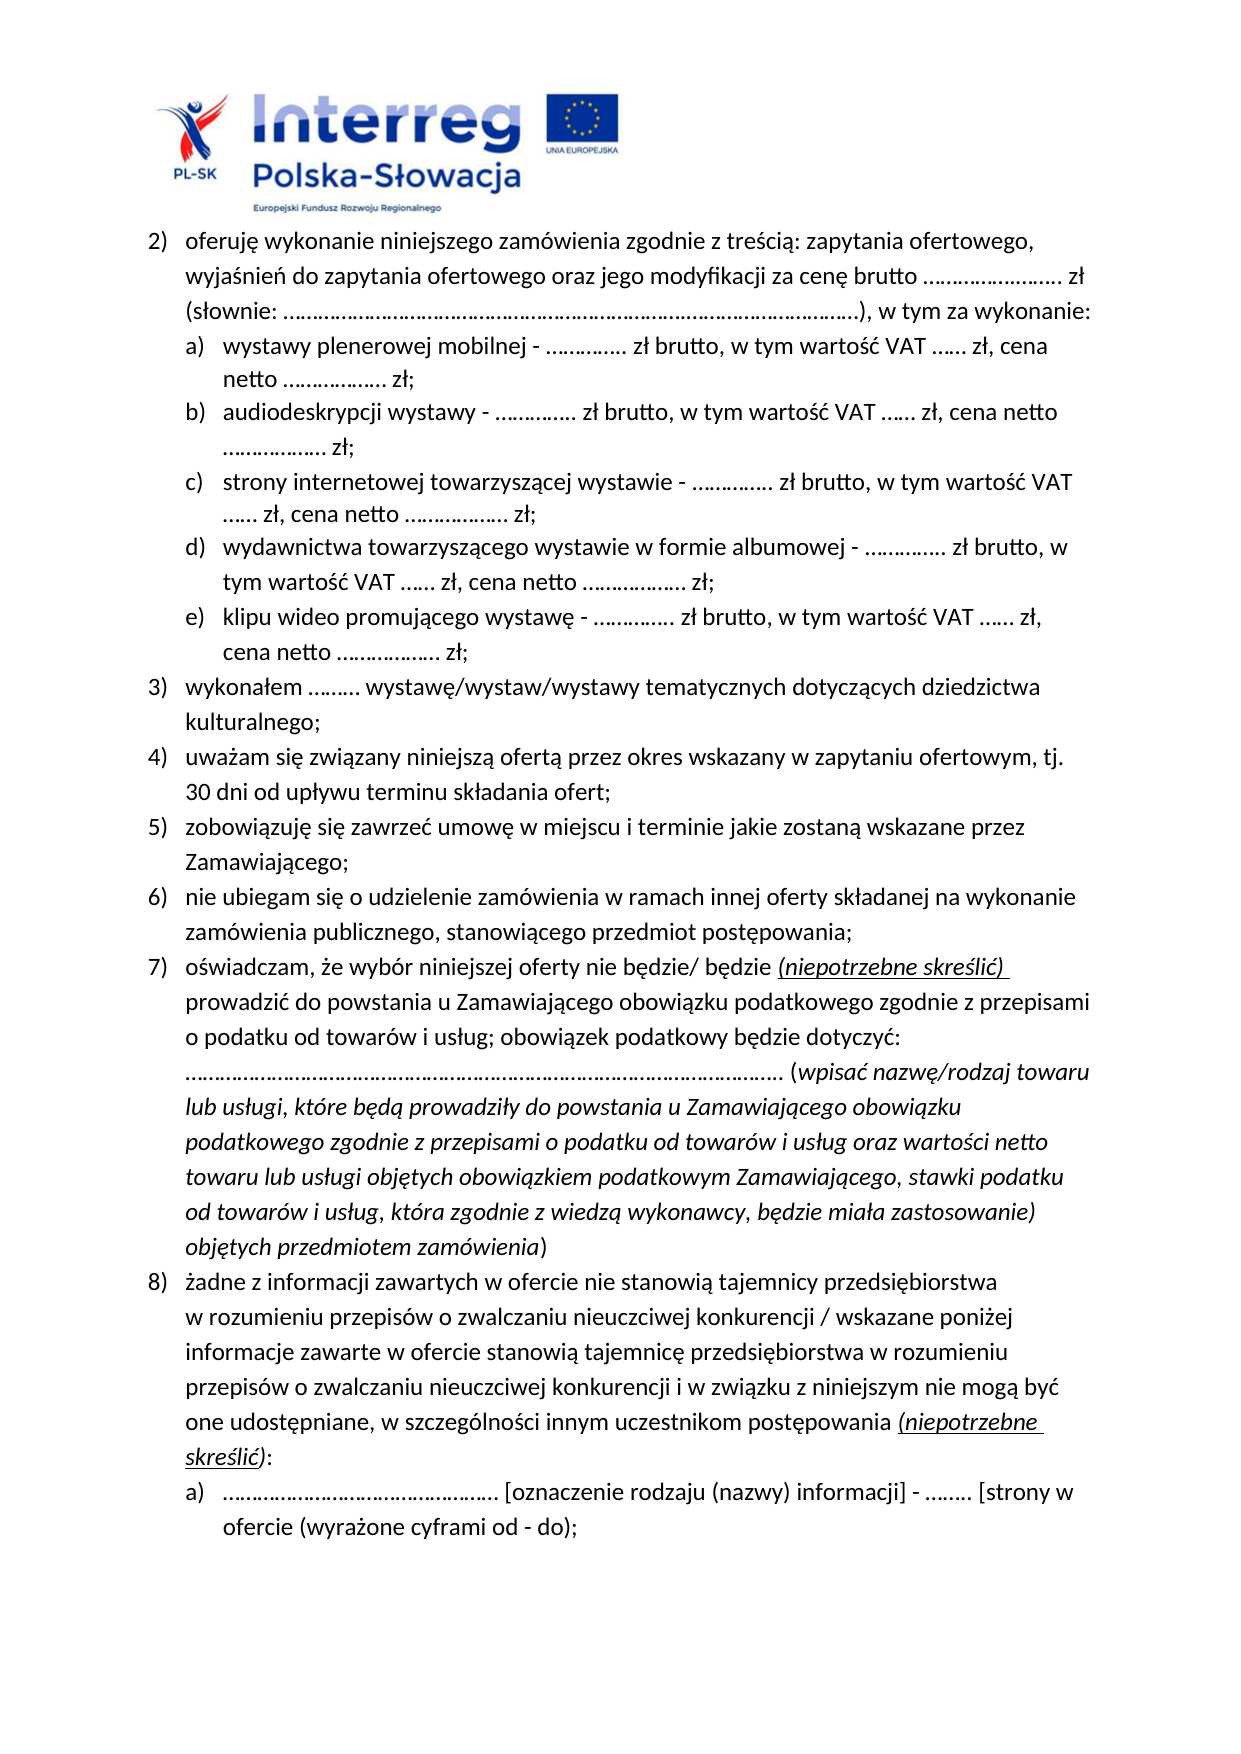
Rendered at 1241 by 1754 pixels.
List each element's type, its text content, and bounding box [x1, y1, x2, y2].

list klipu wideo promującego wystawę - ………….. zł brutto, w tym wartość VAT …… zł, cena netto ……………… zł; [185, 601, 1093, 667]
list nie ubiegam się o udzielenie zamówienia w ramach innej oferty składanej na wykonanie zamówienia publicznego, stanowiącego przedmiot postępowania; [148, 881, 1093, 947]
list audiodeskrypcji wystawy - ………….. zł brutto, w tym wartość VAT …… zł, cena netto ……………… zł; [185, 396, 1093, 461]
list oferuję wykonanie niniejszego zamówienia zgodnie z treścią: zapytania ofertowego, wyjaśnień do zapytania ofertowego oraz jego modyfikacji za cenę brutto …………….…….. zł (słownie: …………………………………………………………….…………………………), w tym za wykonanie: [148, 225, 1093, 325]
picture [147, 73, 628, 225]
list wydawnictwa towarzyszącego wystawie w formie albumowej - ………….. zł brutto, w tym wartość VAT …… zł, cena netto ……………… zł; [185, 531, 1093, 597]
list wykonałem ……… wystawę/wystaw/wystawy tematycznych dotyczących dziedzictwa kulturalnego; [148, 671, 1093, 737]
list żadne z informacji zawartych w ofercie nie stanowią tajemnicy przedsiębiorstwa w rozumieniu przepisów o zwalczaniu nieuczciwej konkurencji / wskazane poniżej informacje zawarte w ofercie stanowią tajemnicę przedsiębiorstwa w rozumieniu przepisów o zwalczaniu nieuczciwej konkurencji i w związku z niniejszym nie mogą być one udostępniane, w szczególności innym uczestnikom postępowania (niepotrzebne skreślić): [148, 1266, 1093, 1472]
list wystawy plenerowej mobilnej - ………….. zł brutto, w tym wartość VAT …… zł, cena netto ……………… zł; [185, 330, 1093, 393]
list ………………………………………… [oznaczenie rodzaju (nazwy) informacji] - …….. [strony w ofercie (wyrażone cyframi od - do); [185, 1476, 1093, 1542]
list uważam się związany niniejszą ofertą przez okres wskazany w zapytaniu ofertowym, tj. 30 dni od upływu terminu składania ofert; [148, 741, 1093, 807]
list zobowiązuję się zawrzeć umowę w miejscu i terminie jakie zostaną wskazane przez Zamawiającego; [148, 811, 1093, 877]
list strony internetowej towarzyszącej wystawie - ………….. zł brutto, w tym wartość VAT …… zł, cena netto ……………… zł; [185, 466, 1093, 529]
list oświadczam, że wybór niniejszej oferty nie będzie/ będzie (niepotrzebne skreślić) prowadzić do powstania u Zamawiającego obowiązku podatkowego zgodnie z przepisami o podatku od towarów i usług; obowiązek podatkowy będzie dotyczyć: ………………………………………………………………………………………….. (wpisać nazwę/rodzaj towaru lub usługi, które będą prowadziły do powstania u Zamawiającego obowiązku podatkowego zgodnie z przepisami o podatku od towarów i usług oraz wartości netto towaru lub usługi objętych obowiązkiem podatkowym Zamawiającego, stawki podatku od towarów i usług, która zgodnie z wiedzą wykonawcy, będzie miała zastosowanie) objętych przedmiotem zamówienia) [148, 951, 1093, 1262]
